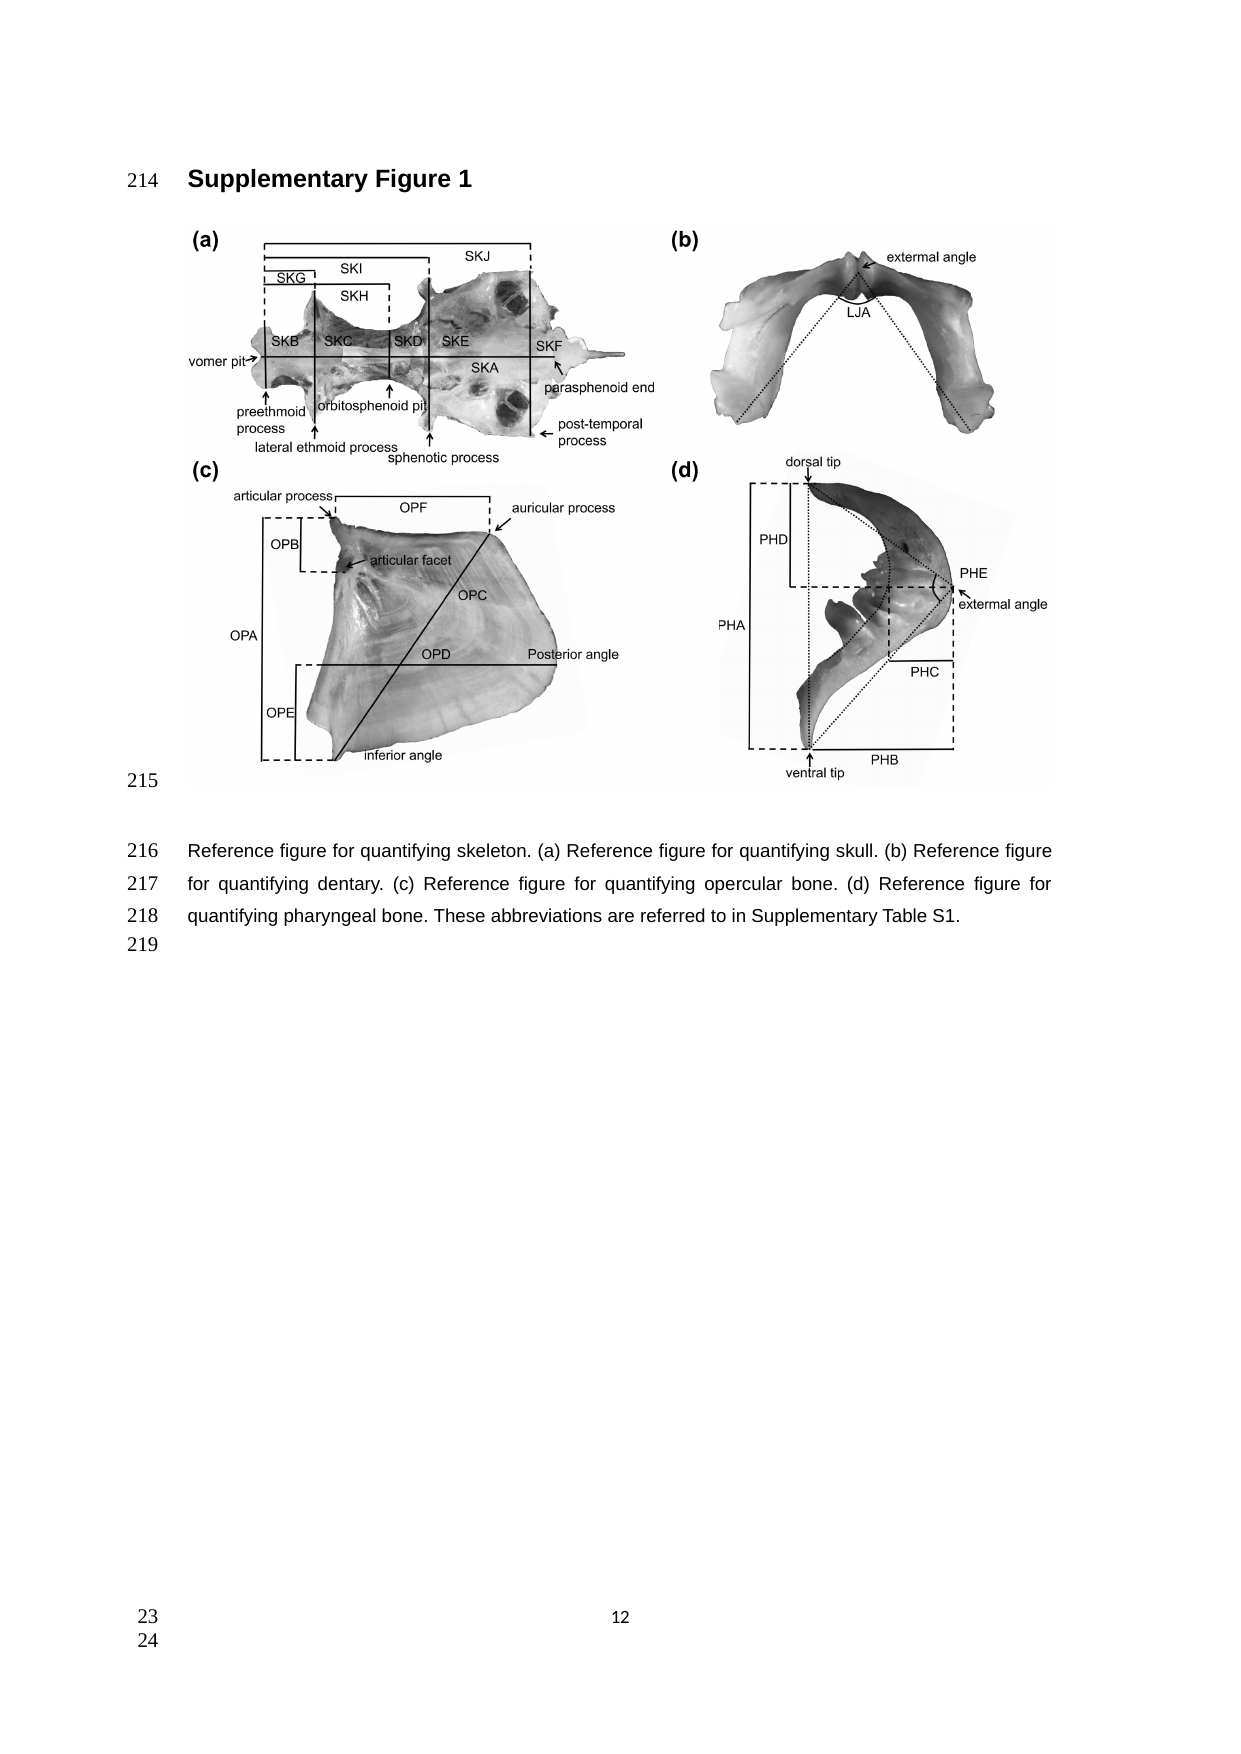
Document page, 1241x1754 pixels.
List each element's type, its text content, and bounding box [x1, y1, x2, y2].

text Reference figure for quantifying skeleton. (a) Reference figure for quantifying skull. (b) Reference figure for quantifying dentary. (c) Reference figure for quantifying opercular bone. (d) Reference figure for quantifying pharyngeal bone. These abbreviations are referred to in Supplementary Table S1. [187, 835, 1053, 932]
text Supplementary Figure 1 [187, 162, 1053, 194]
picture [187, 223, 1053, 788]
